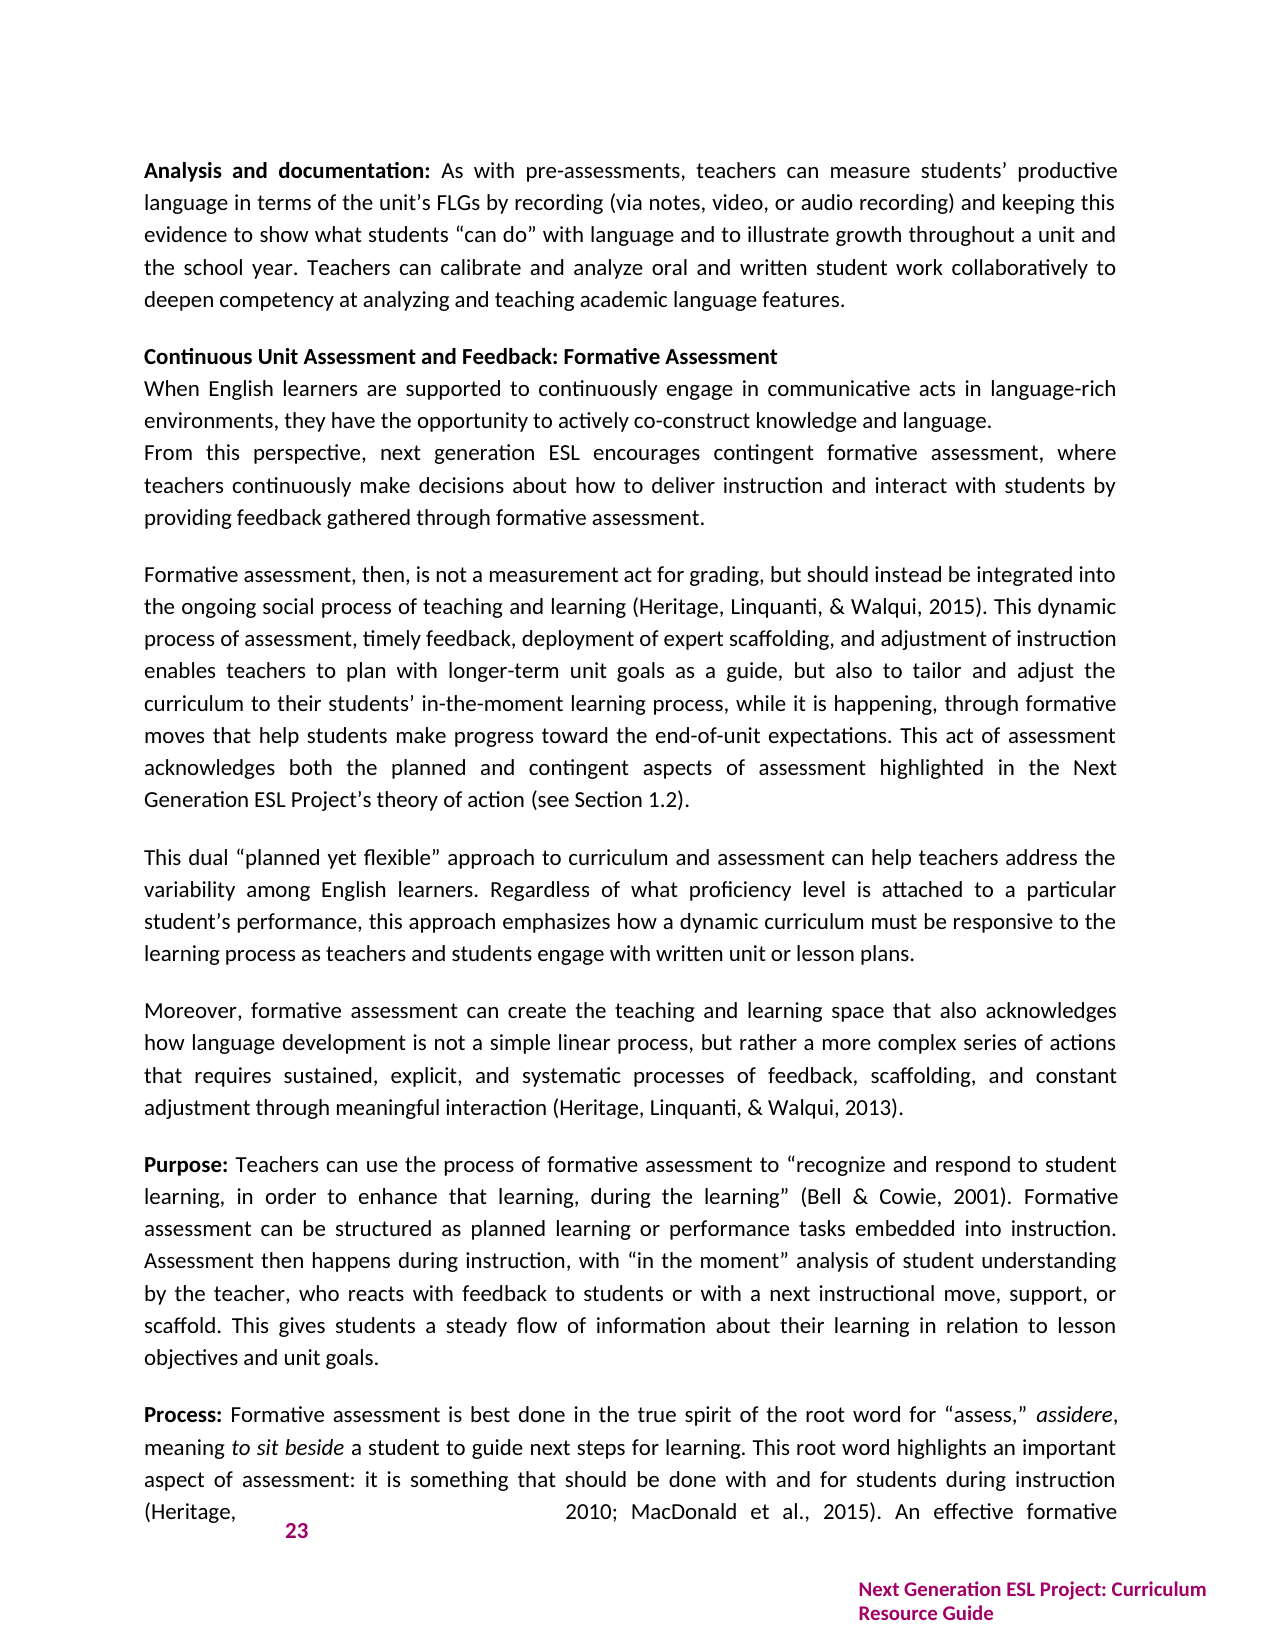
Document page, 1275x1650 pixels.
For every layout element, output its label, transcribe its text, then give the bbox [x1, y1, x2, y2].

text From this perspective, next generation ESL encourages contingent formative assessment, where teachers continuously make decisions about how to deliver instruction and interact with students by providing feedback gathered through formative assessment. [144, 438, 1118, 531]
text Continuous Unit Assessment and Feedback: Formative Assessment [144, 342, 1118, 370]
text Purpose: Teachers can use the process of formative assessment to “recognize and respond to student learning, in order to enhance that learning, during the learning” (Bell & Cowie, 2001). Formative assessment can be structured as planned learning or performance tasks embedded into instruction. Assessment then happens during instruction, with “in the moment” analysis of student understanding by the teacher, who reacts with feedback to students or with a next instructional move, support, or scaffold. This gives students a steady flow of information about their learning in relation to lesson objectives and unit goals. [144, 1150, 1118, 1371]
text This dual “planned yet flexible” approach to curriculum and assessment can help teachers address the variability among English learners. Regardless of what proficiency level is attached to a particular student’s performance, this approach emphasizes how a dynamic curriculum must be responsive to the learning process as teachers and students engage with written unit or lesson plans. [144, 843, 1118, 967]
text Moreover, formative assessment can create the teaching and learning space that also acknowledges how language development is not a simple linear process, but rather a more complex series of actions that requires sustained, explicit, and systematic processes of feedback, scaffolding, and constant adjustment through meaningful interaction (Heritage, Linquanti, & Walqui, 2013). [144, 996, 1118, 1121]
text Formative assessment, then, is not a measurement act for grading, but should instead be integrated into the ongoing social process of teaching and learning (Heritage, Linquanti, & Walqui, 2015). This dynamic process of assessment, timely feedback, deployment of expert scaffolding, and adjustment of instruction enables teachers to plan with longer-term unit goals as a guide, but also to tailor and adjust the curriculum to their students’ in-the-moment learning process, while it is happening, through formative moves that help students make progress toward the end-of-unit expectations. This act of assessment acknowledges both the planned and contingent aspects of assessment highlighted in the Next Generation ESL Project’s theory of action (see Section 1.2). [144, 560, 1118, 813]
text When English learners are supported to continuously engage in communicative acts in language-rich environments, they have the opportunity to actively co-construct knowledge and language. [144, 374, 1118, 434]
text Analysis and documentation: As with pre-assessments, teachers can measure students’ productive language in terms of the unit’s FLGs by recording (via notes, video, or audio recording) and keeping this evidence to show what students “can do” with language and to illustrate growth throughout a unit and the school year. Teachers can calibrate and analyze oral and written student work collaboratively to deepen competency at analyzing and teaching academic language features. [144, 156, 1118, 313]
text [144, 1400, 1118, 1525]
